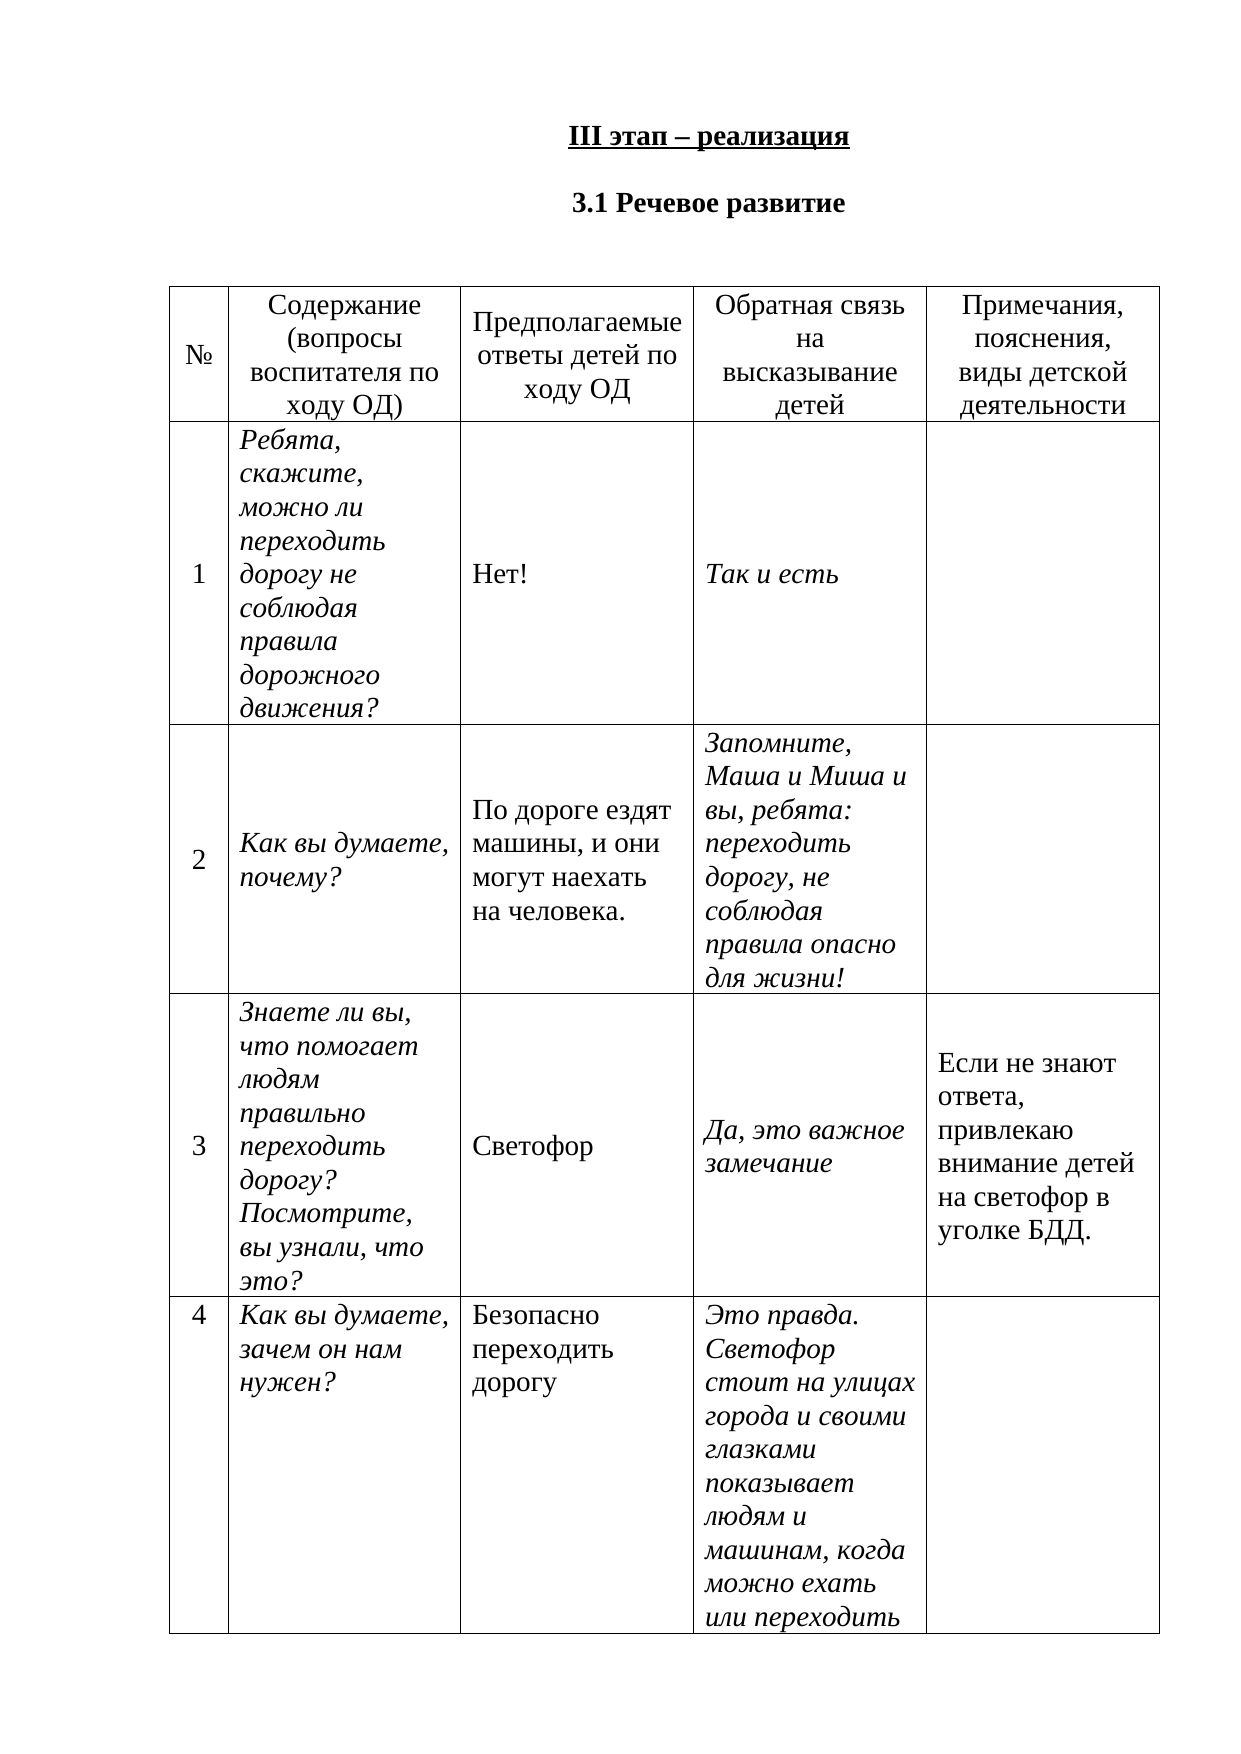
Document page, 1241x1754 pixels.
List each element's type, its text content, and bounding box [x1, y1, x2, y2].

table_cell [461, 1297, 693, 1633]
table_header Обратная связь на высказывание детей [694, 287, 926, 421]
table_cell Знаете ли вы, что помогает людям правильно переходить дорогу? Посмотрите, вы узнали, что это? [229, 994, 460, 1296]
table_cell Светофор [461, 994, 693, 1296]
table_cell По дороге ездят машины, и они могут наехать на человека. [461, 725, 693, 993]
table_cell [927, 1297, 1159, 1633]
table_cell Ребята, скажите, можно ли переходить дорогу не соблюдая правила дорожного движения? [229, 422, 460, 724]
table_cell 2 [170, 725, 228, 993]
text III этап – реализация [177, 118, 1152, 152]
table_cell Да, это важное замечание [694, 994, 926, 1296]
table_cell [229, 1297, 460, 1633]
table_cell [927, 422, 1159, 724]
text 3.1 Речевое развитие [177, 185, 1152, 219]
table_cell 3 [170, 994, 228, 1296]
table_cell Как вы думаете, почему? [229, 725, 460, 993]
table_header Предполагаемые ответы детей по ходу ОД [461, 287, 693, 421]
table_header № [170, 287, 228, 421]
table_cell Нет! [461, 422, 693, 724]
table_cell 4 [170, 1297, 228, 1633]
table_cell 1 [170, 422, 228, 724]
table_header Содержание (вопросы воспитателя по ходу ОД) [229, 287, 460, 421]
table_cell Если не знают ответа, привлекаю внимание детей на светофор в уголке БДД. [927, 994, 1159, 1296]
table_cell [694, 1297, 926, 1633]
table_header Примечания, пояснения, виды детской деятельности [927, 287, 1159, 421]
table_cell [927, 725, 1159, 993]
table_cell Запомните, Маша и Миша и вы, ребята: переходить дорогу, не соблюдая правила опасно для жизни! [694, 725, 926, 993]
table_cell Так и есть [694, 422, 926, 724]
